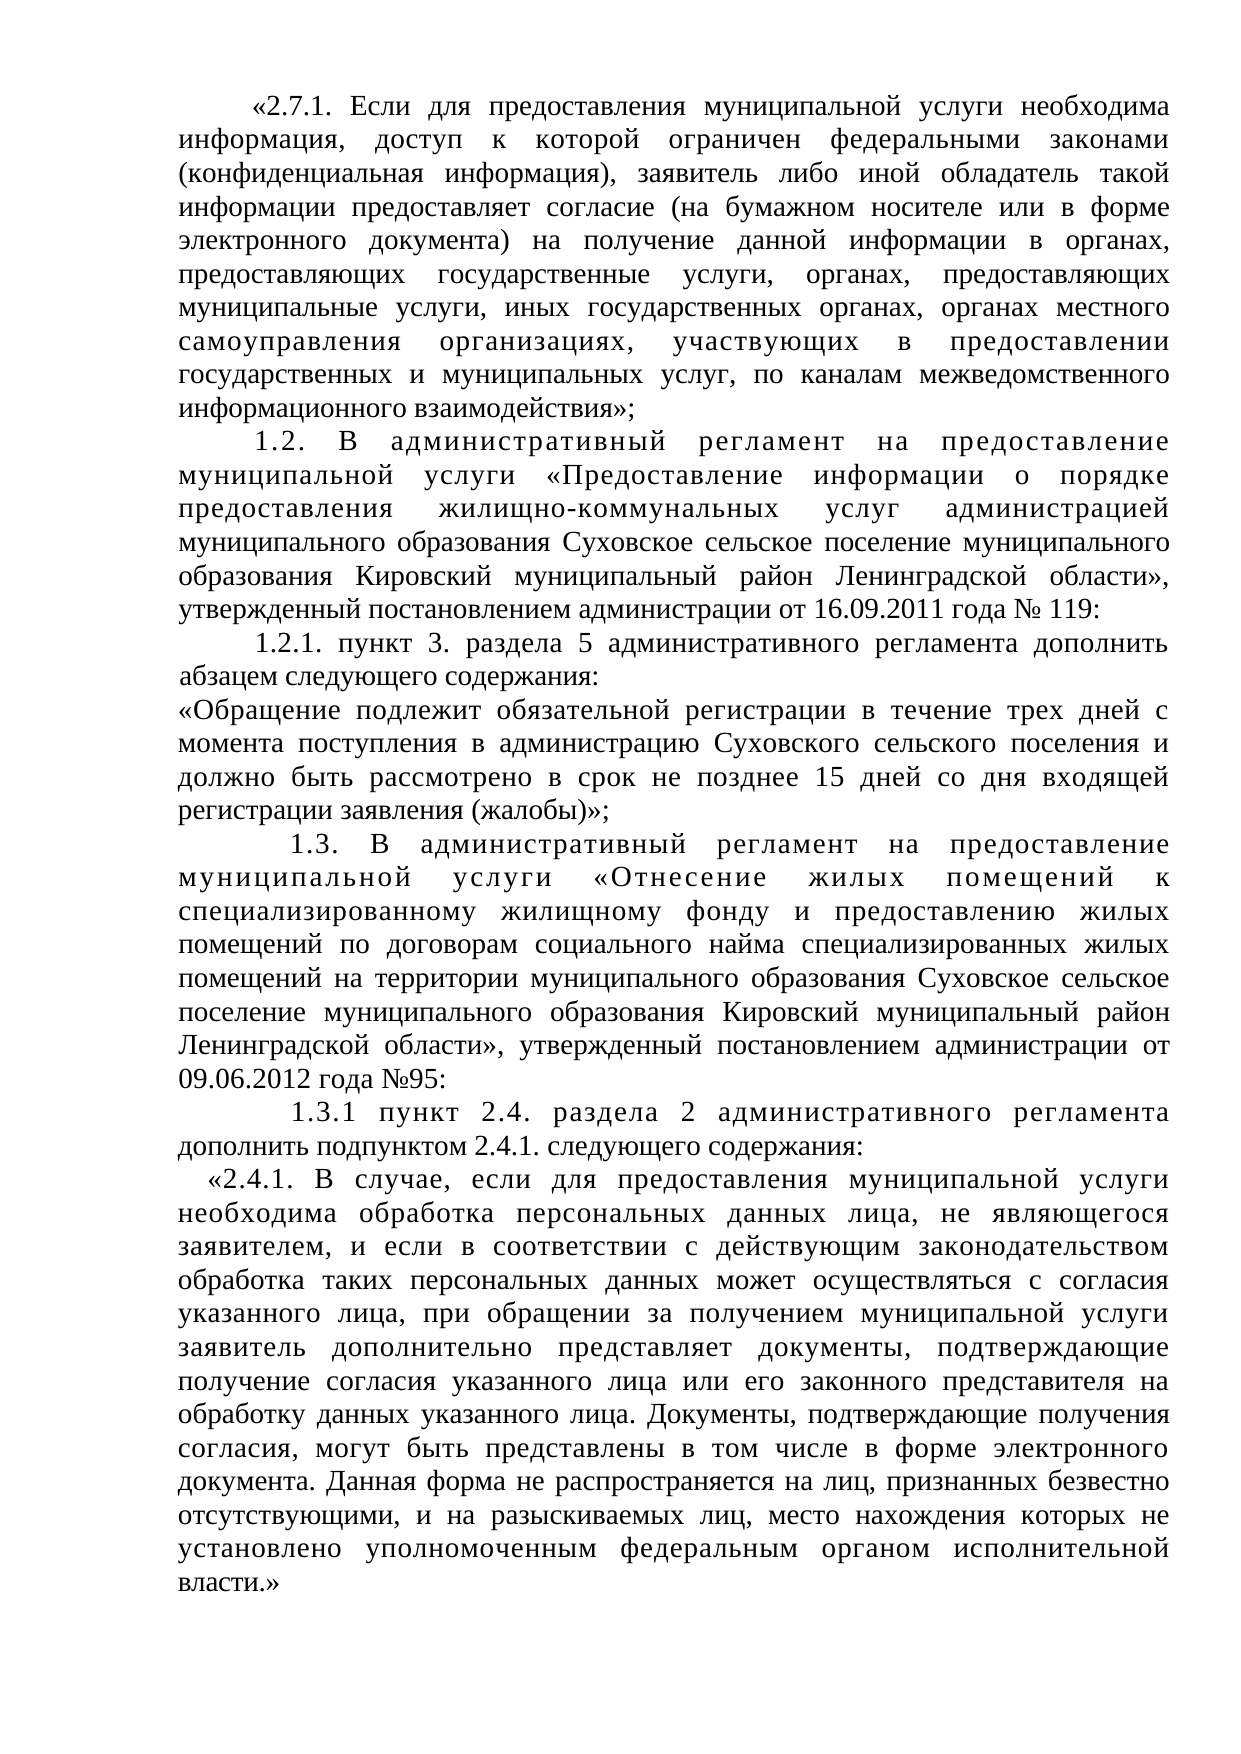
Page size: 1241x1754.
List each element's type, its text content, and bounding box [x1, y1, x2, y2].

text «2.4.1. В случае, если для предоставления муниципальной услуги необходима обработка персональных данных лица, не являющегося заявителем, и если в соответствии с действующим законодательством обработка таких персональных данных может осуществляться с согласия указанного лица, при обращении за получением муниципальной услуги заявитель дополнительно представляет документы, подтверждающие получение согласия указанного лица или его законного представителя на обработку данных указанного лица. Документы, подтверждающие получения согласия, могут быть представлены в том числе в форме электронного документа. Данная форма не распространяется на лиц, признанных безвестно отсутствующими, и на разыскиваемых лиц, место нахождения которых не установлено уполномоченным федеральным органом исполнительной власти.» [178, 1162, 1171, 1598]
text 1.3.1 пункт 2.4. раздела 2 административного регламента дополнить подпунктом 2.4.1. следующего содержания: [178, 1095, 1171, 1162]
text 1.2. В административный регламент на предоставление муниципальной услуги «Предоставление информации о порядке предоставления жилищно-коммунальных услуг администрацией муниципального образования Суховское сельское поселение муниципального образования Кировский муниципальный район Ленинградской области», утвержденный постановлением администрации от 16.09.2011 года № 119: [178, 424, 1170, 625]
text 1.2.1. пункт 3. раздела 5 административного регламента дополнить абзацем следующего содержания: [179, 625, 1170, 692]
text 1.3. В административный регламент на предоставление муниципальной услуги «Отнесение жилых помещений к специализированному жилищному фонду и предоставлению жилых помещений по договорам социального найма специализированных жилых помещений на территории муниципального образования Суховское сельское поселение муниципального образования Кировский муниципальный район Ленинградской области», утвержденный постановлением администрации от 09.06.2012 года №95: [178, 827, 1171, 1095]
text «2.7.1. Если для предоставления муниципальной услуги необходима информация, доступ к которой ограничен федеральными законами (конфиденциальная информация), заявитель либо иной обладатель такой информации предоставляет согласие (на бумажном носителе или в форме электронного документа) на получение данной информации в органах, предоставляющих государственные услуги, органах, предоставляющих муниципальные услуги, иных государственных органах, органах местного самоуправления организациях, участвующих в предоставлении государственных и муниципальных услуг, по каналам межведомственного информационного взаимодействия»; [178, 89, 1171, 424]
text «Обращение подлежит обязательной регистрации в течение трех дней с момента поступления в администрацию Суховского сельского поселения и должно быть рассмотрено в срок не позднее 15 дней со дня входящей регистрации заявления (жалобы)»; [178, 692, 1171, 827]
